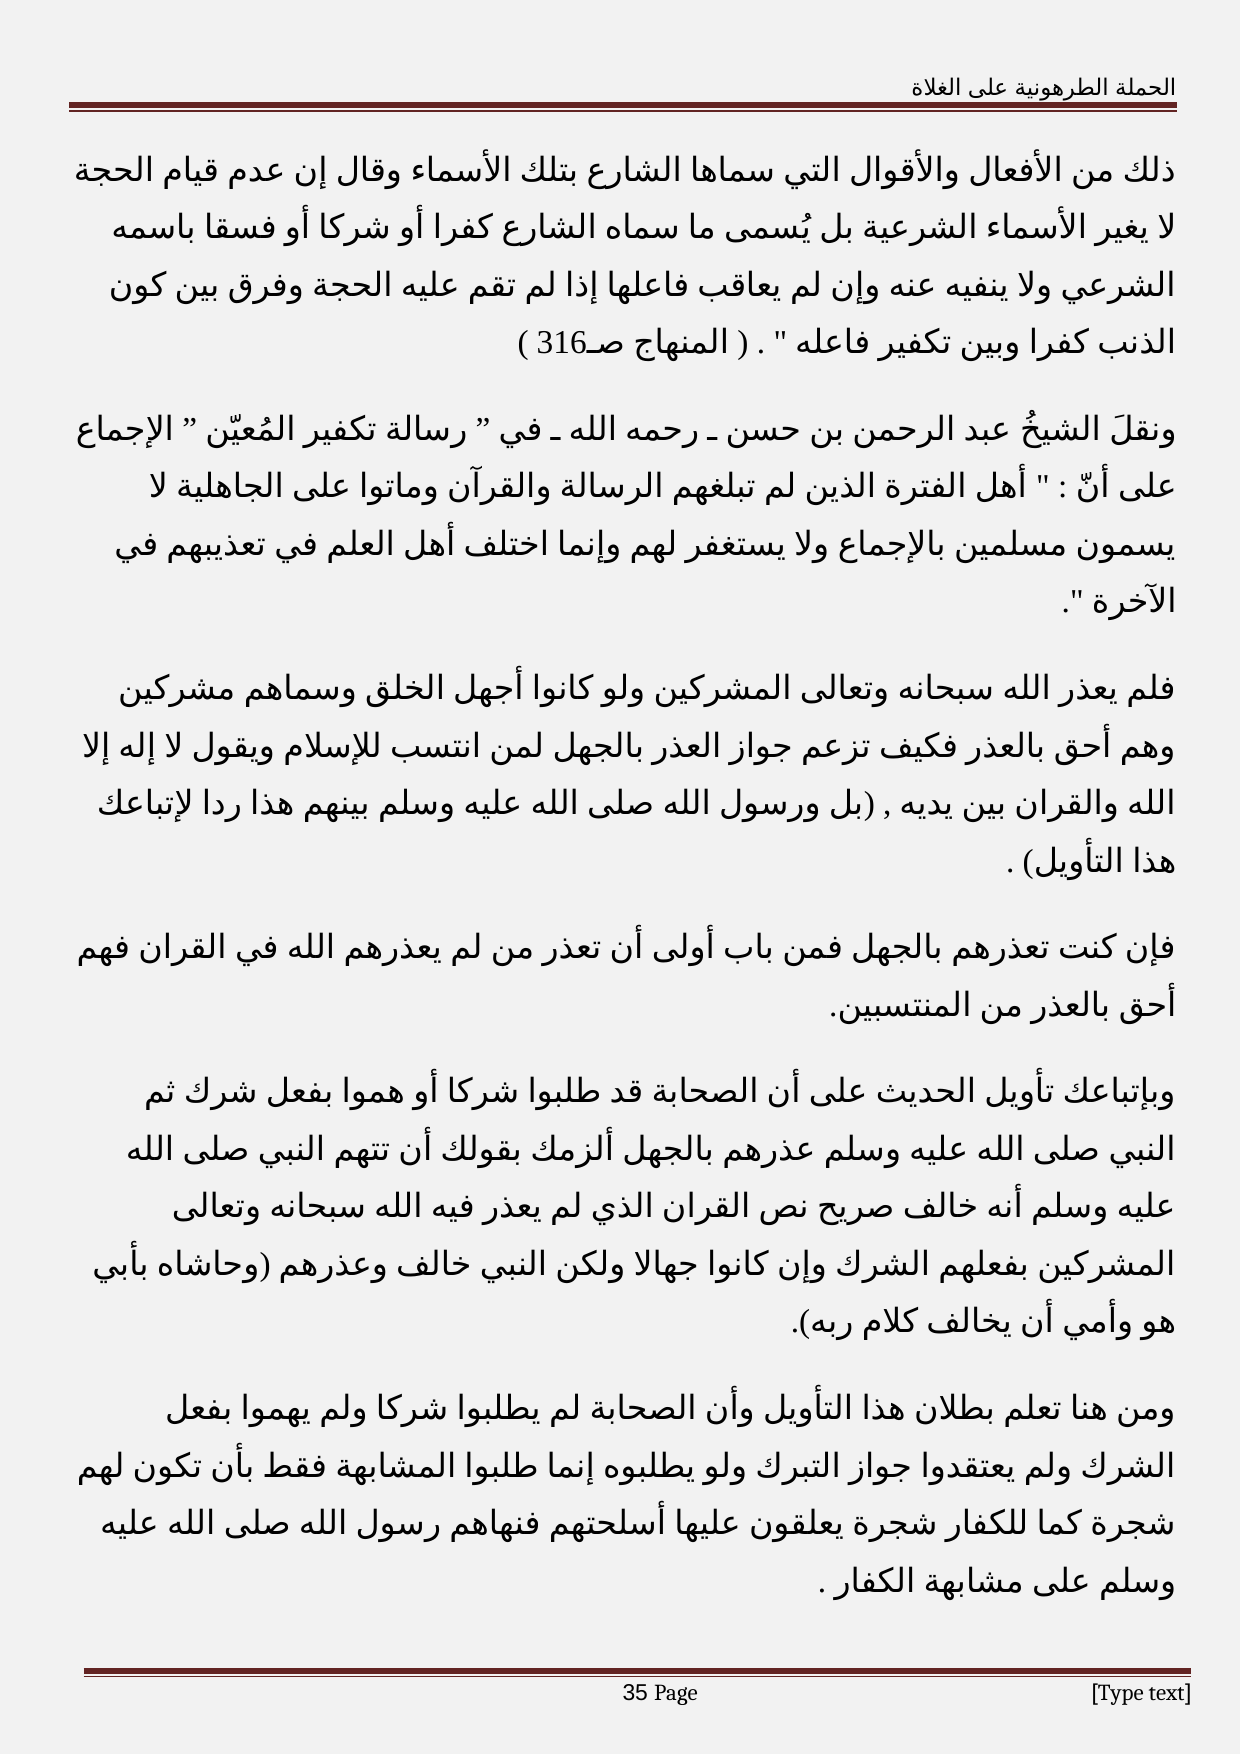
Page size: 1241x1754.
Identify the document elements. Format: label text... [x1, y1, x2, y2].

text وبإتباعك تأويل الحديث على أن الصحابة قد طلبوا شركا أو هموا بفعل شرك ثم النبي صلى الله عليه وسلم عذرهم بالجهل ألزمك بقولك أن تتهم النبي صلى الله عليه وسلم أنه خالف صريح نص القران الذي لم يعذر فيه الله سبحانه وتعالى المشركين بفعلهم الشرك وإن كانوا جهالا ولكن النبي خالف وعذرهم (وحاشاه بأبي هو وأمي أن يخالف كلام ربه). [69, 1072, 1177, 1340]
text ونقلَ الشيخُ عبد الرحمن بن حسن ـ رحمه الله ـ في ” رسالة تكفير المُعيّن ” الإجماع على أنّ : " أهل الفترة الذين لم تبلغهم الرسالة والقرآن وماتوا على الجاهلية لا يسمون مسلمين بالإجماع ولا يستغفر لهم وإنما اختلف أهل العلم في تعذيبهم في الآخرة ". [69, 409, 1177, 620]
text فلم يعذر الله سبحانه وتعالى المشركين ولو كانوا أجهل الخلق وسماهم مشركين وهم أحق بالعذر فكيف تزعم جواز العذر بالجهل لمن انتسب للإسلام ويقول لا إله إلا الله والقران بين يديه , (بل ورسول الله صلى الله عليه وسلم بينهم هذا ردا لإتباعك هذا التأويل) . [69, 668, 1177, 879]
text فإن كنت تعذرهم بالجهل فمن باب أولى أن تعذر من لم يعذرهم الله في القران فهم أحق بالعذر من المنتسبين. [69, 927, 1177, 1023]
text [69, 150, 1177, 361]
text ومن هنا تعلم بطلان هذا التأويل وأن الصحابة لم يطلبوا شركا ولم يهموا بفعل الشرك ولم يعتقدوا جواز التبرك ولو يطلبوه إنما طلبوا المشابهة فقط بأن تكون لهم شجرة كما للكفار شجرة يعلقون عليها أسلحتهم فنهاهم رسول الله صلى الله عليه وسلم على مشابهة الكفار . [69, 1388, 1177, 1599]
